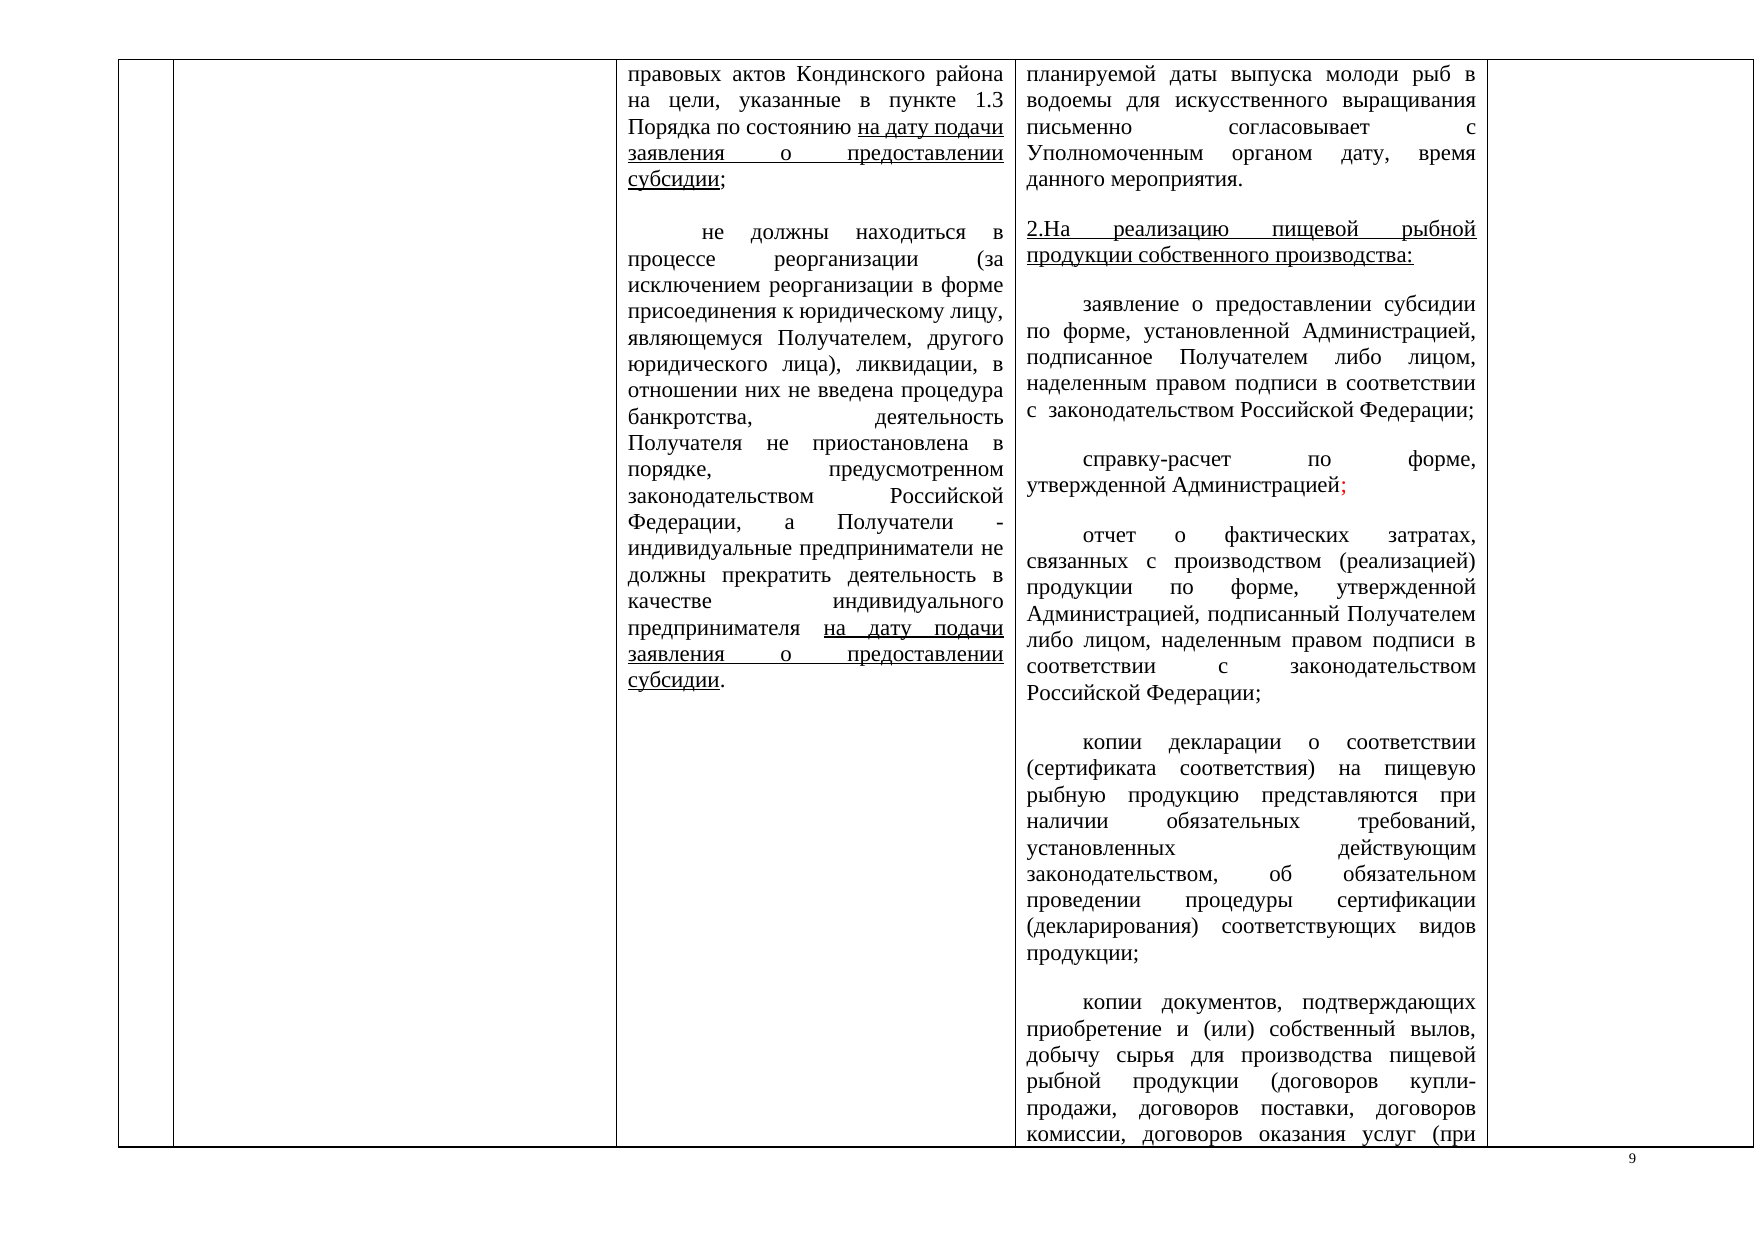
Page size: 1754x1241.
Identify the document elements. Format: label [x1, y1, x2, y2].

table_cell [119, 60, 173, 1146]
table_cell [1488, 60, 1753, 1146]
table_cell [1016, 60, 1487, 1146]
table_cell [617, 60, 1015, 1146]
table_cell [174, 60, 616, 1146]
